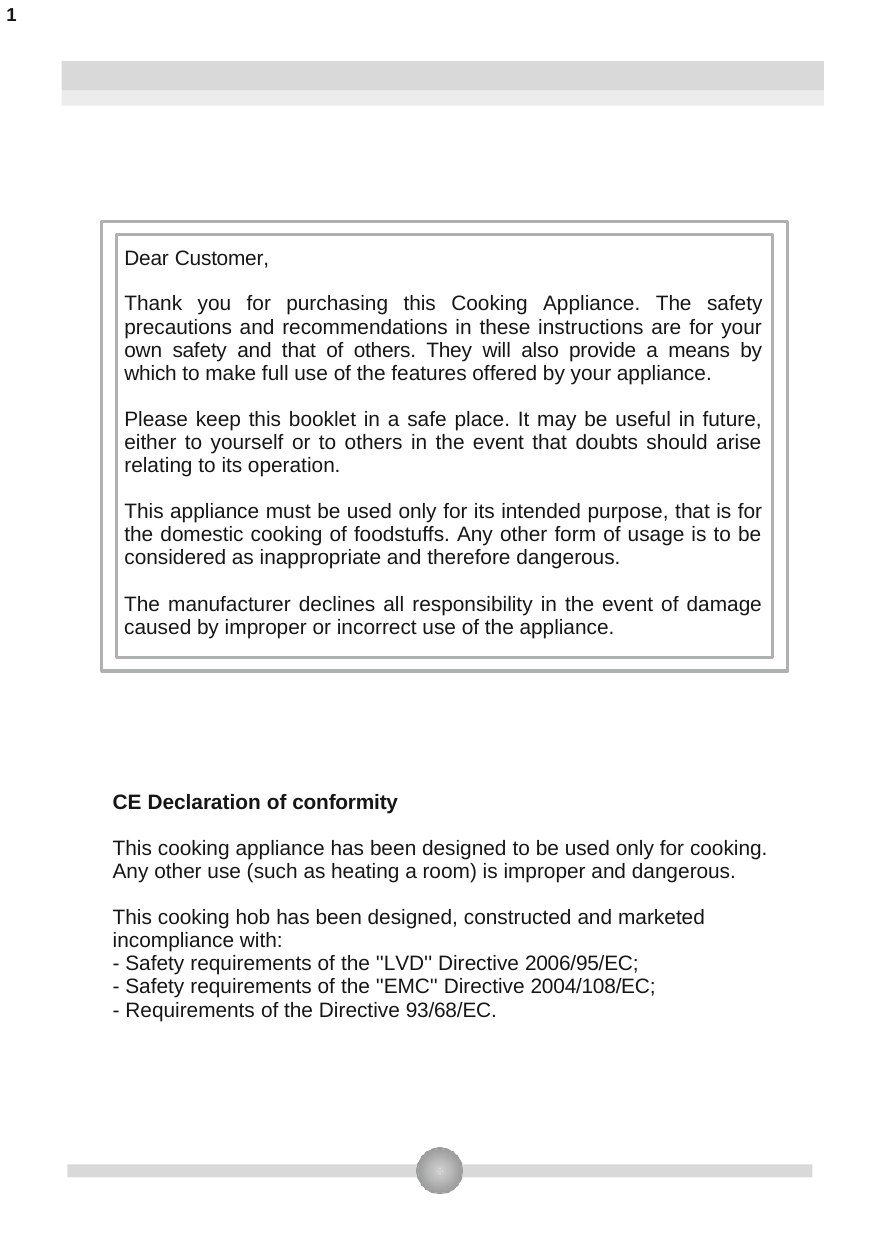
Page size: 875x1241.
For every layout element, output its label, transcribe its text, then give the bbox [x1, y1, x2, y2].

list Safety requirements of the ''EMC'' Directive 2004/108/EC; [112, 975, 874, 998]
subtitle CE Declaration of conformity [112, 790, 874, 814]
text This cooking hob has been designed, constructed and marketed incompliance with: [112, 906, 794, 952]
picture [416, 1147, 463, 1194]
list Requirements of the Directive 93/68/EC. [112, 998, 874, 1022]
list Safety requirements of the ''LVD'' Directive 2006/95/EC; [112, 952, 874, 975]
text This cooking appliance has been designed to be used only for cooking. Any other use (such as heating a room) is improper and dangerous. [112, 837, 794, 883]
